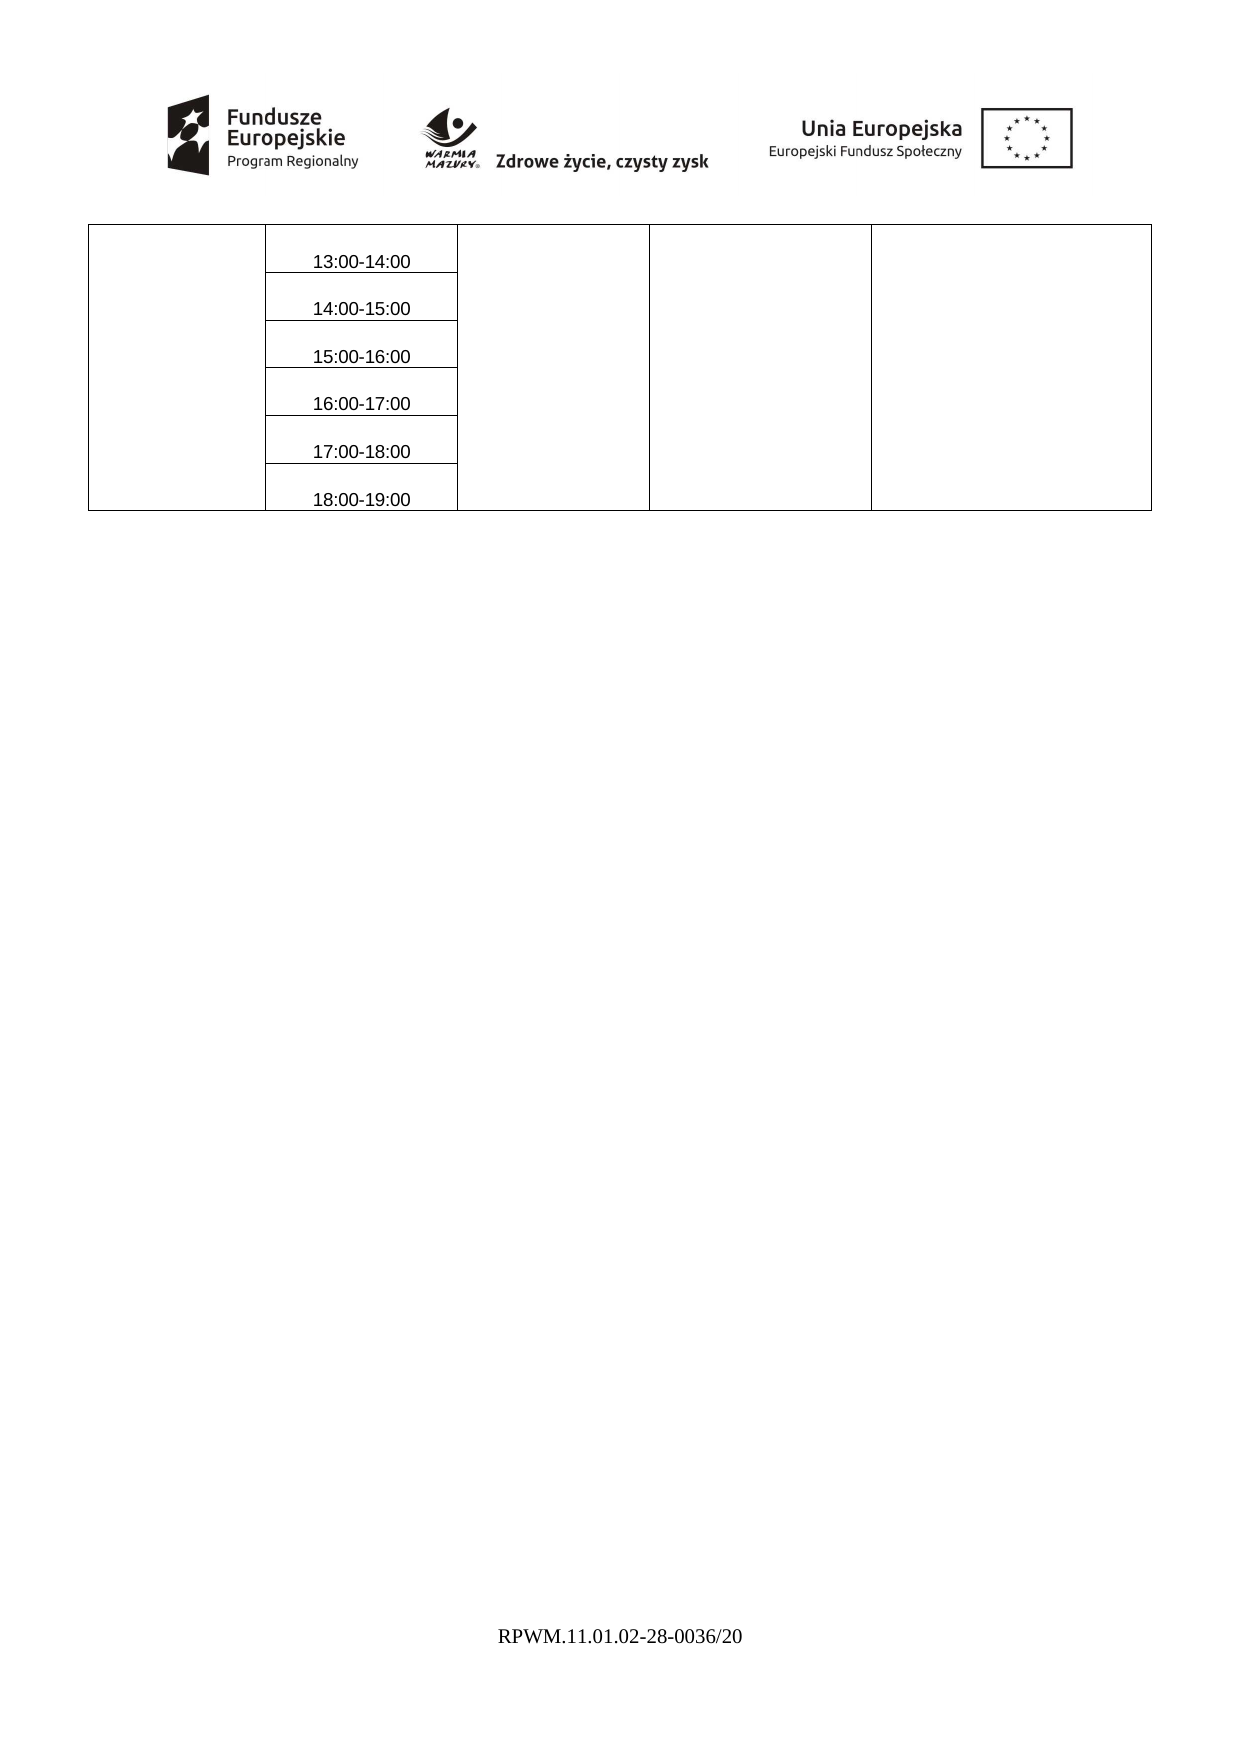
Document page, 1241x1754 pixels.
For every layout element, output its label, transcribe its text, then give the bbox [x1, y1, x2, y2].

picture [147, 73, 1093, 196]
table_cell 14:00-15:00 [266, 273, 457, 319]
table_cell 15:00-16:00 [266, 321, 457, 367]
table_cell 16:00-17:00 [266, 368, 457, 415]
table_cell 13:00-14:00 [266, 225, 457, 272]
table_cell 17:00-18:00 [266, 416, 457, 462]
table_cell 18:00-19:00 [266, 464, 457, 510]
